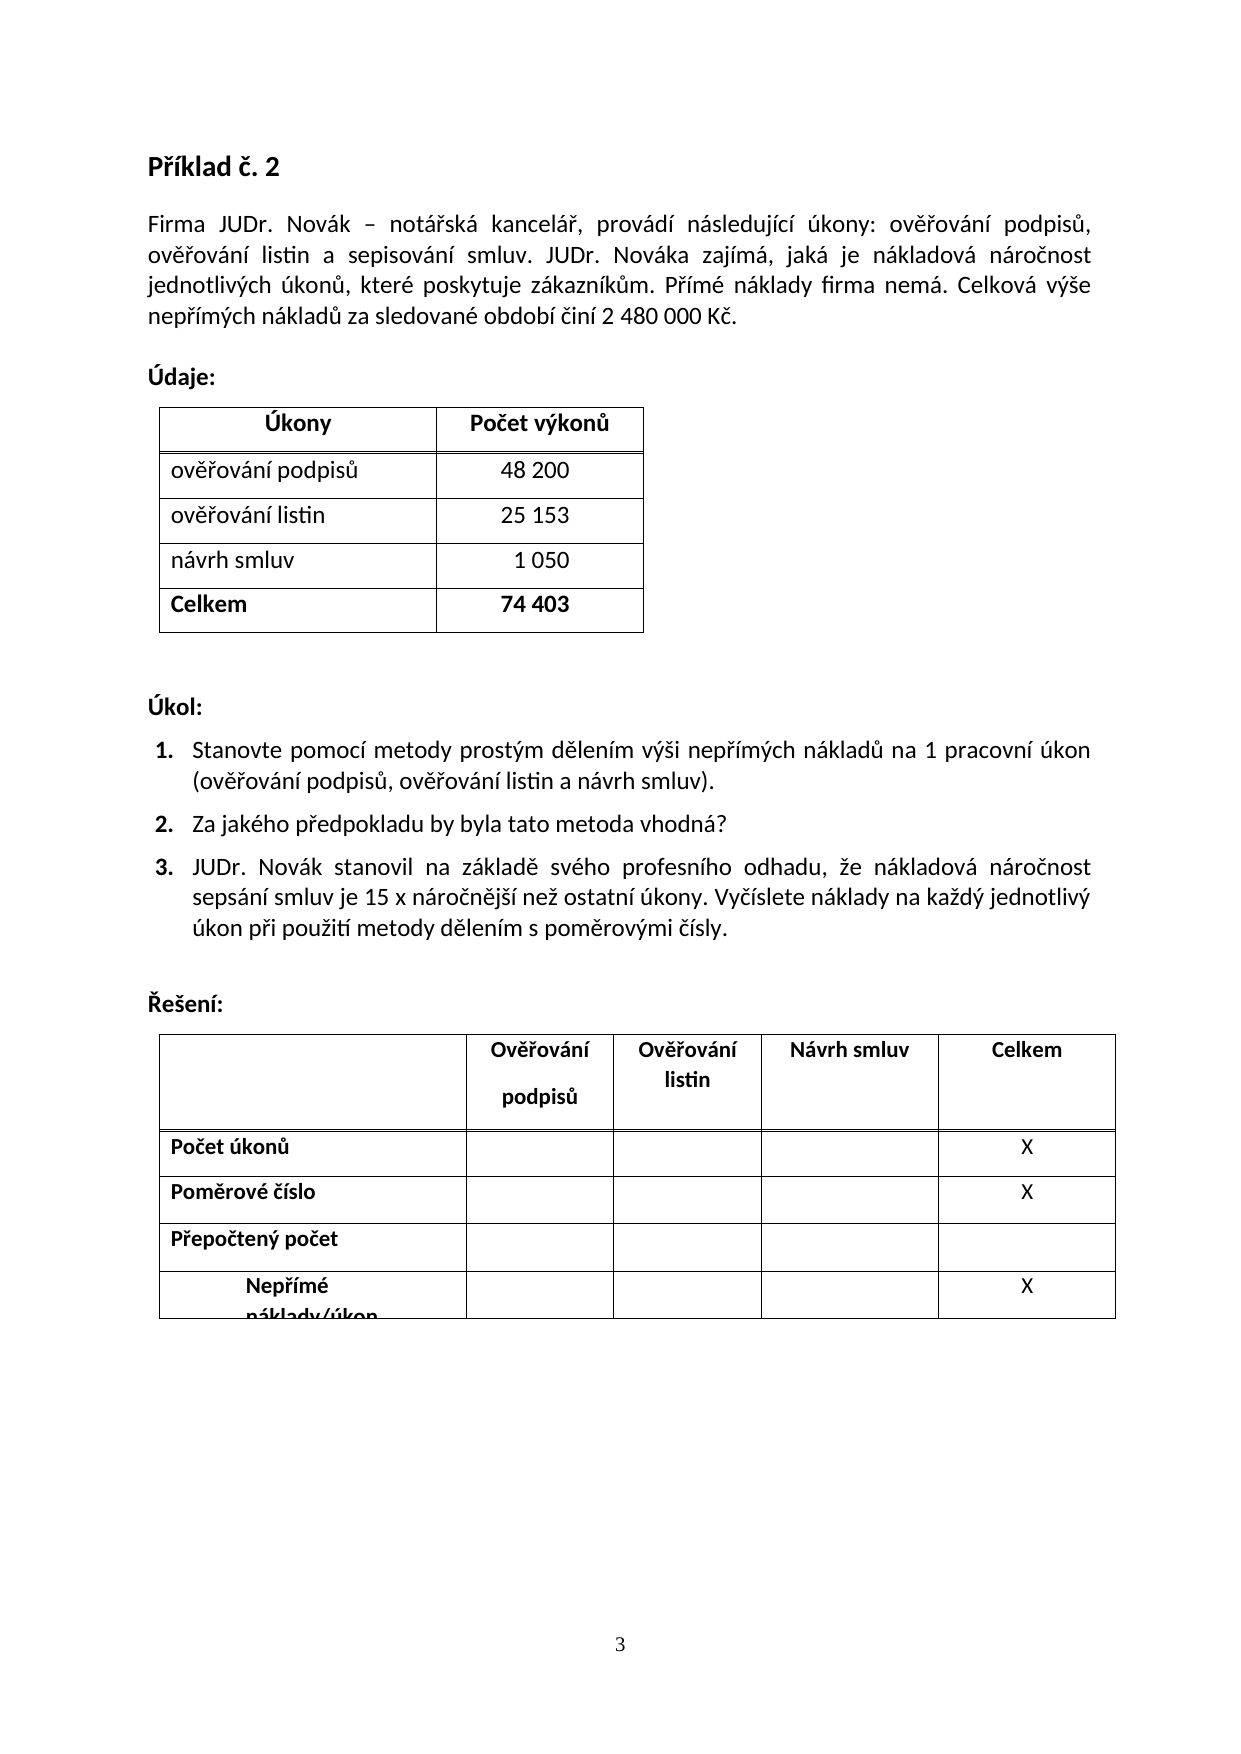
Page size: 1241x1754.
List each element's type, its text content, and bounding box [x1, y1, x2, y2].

list JUDr. Novák stanovil na základě svého profesního odhadu, že nákladová náročnost sepsání smluv je 15 x náročnější než ostatní úkony. Vyčíslete náklady na každý jednotlivý úkon při použití metody dělením s poměrovými čísly. [154, 851, 1093, 942]
list Stanovte pomocí metody prostým dělením výši nepřímých nákladů na 1 pracovní úkon (ověřování podpisů, ověřování listin a návrh smluv). [154, 734, 1093, 795]
table_cell [614, 1177, 761, 1223]
list Firma JUDr. Novák – notářská kancelář, provádí následující úkony: ověřování podpisů, ověřování listin a sepisování smluv. JUDr. Nováka zajímá, jaká je nákladová náročnost jednotlivých úkonů, které poskytuje zákazníkům. Přímé náklady firma nemá. Celková výše nepřímých nákladů za sledované období činí 2 480 000 Kč. [148, 208, 1093, 330]
table_cell [467, 1272, 613, 1318]
table_cell Počet úkonů [160, 1132, 466, 1176]
table_cell 74 403 [437, 589, 643, 632]
table_cell Nepřímé náklady/úkon [160, 1272, 466, 1318]
table_cell X [939, 1177, 1115, 1223]
table_cell [614, 1272, 761, 1318]
table_cell [614, 1132, 761, 1176]
table_cell [762, 1132, 938, 1176]
table_header Úkony [160, 408, 436, 451]
table_cell Poměrové číslo [160, 1177, 466, 1223]
table_header [160, 1035, 466, 1129]
table_cell X [939, 1272, 1115, 1318]
table_header Návrh smluv [762, 1035, 938, 1129]
list Úkol: [148, 691, 1093, 722]
table_cell Celkem [160, 589, 436, 632]
table_cell [467, 1132, 613, 1176]
table_header Celkem [939, 1035, 1115, 1129]
table_cell [762, 1224, 938, 1271]
table_cell [614, 1224, 761, 1271]
list Za jakého předpokladu by byla tato metoda vhodná? [154, 808, 1093, 838]
table_cell 25 153 [437, 499, 643, 543]
table_cell X [939, 1132, 1115, 1176]
list Řešení: [148, 988, 1093, 1019]
table_header Ověřování listin [614, 1035, 761, 1129]
table_cell [762, 1272, 938, 1318]
list Údaje: [148, 361, 1093, 391]
table_header Počet výkonů [437, 408, 643, 451]
table_header Ověřování podpisů [467, 1035, 613, 1129]
table_cell ověřování podpisů [160, 454, 436, 498]
table_cell [467, 1224, 613, 1271]
table_cell Přepočtený počet [160, 1224, 466, 1271]
table_cell [939, 1224, 1115, 1271]
table_cell [762, 1177, 938, 1223]
table_cell [467, 1177, 613, 1223]
table_cell návrh smluv [160, 544, 436, 587]
list Příklad č. 2 [148, 148, 1093, 183]
table_cell 1 050 [437, 544, 643, 587]
table_cell 48 200 [437, 454, 643, 498]
table_cell ověřování listin [160, 499, 436, 543]
